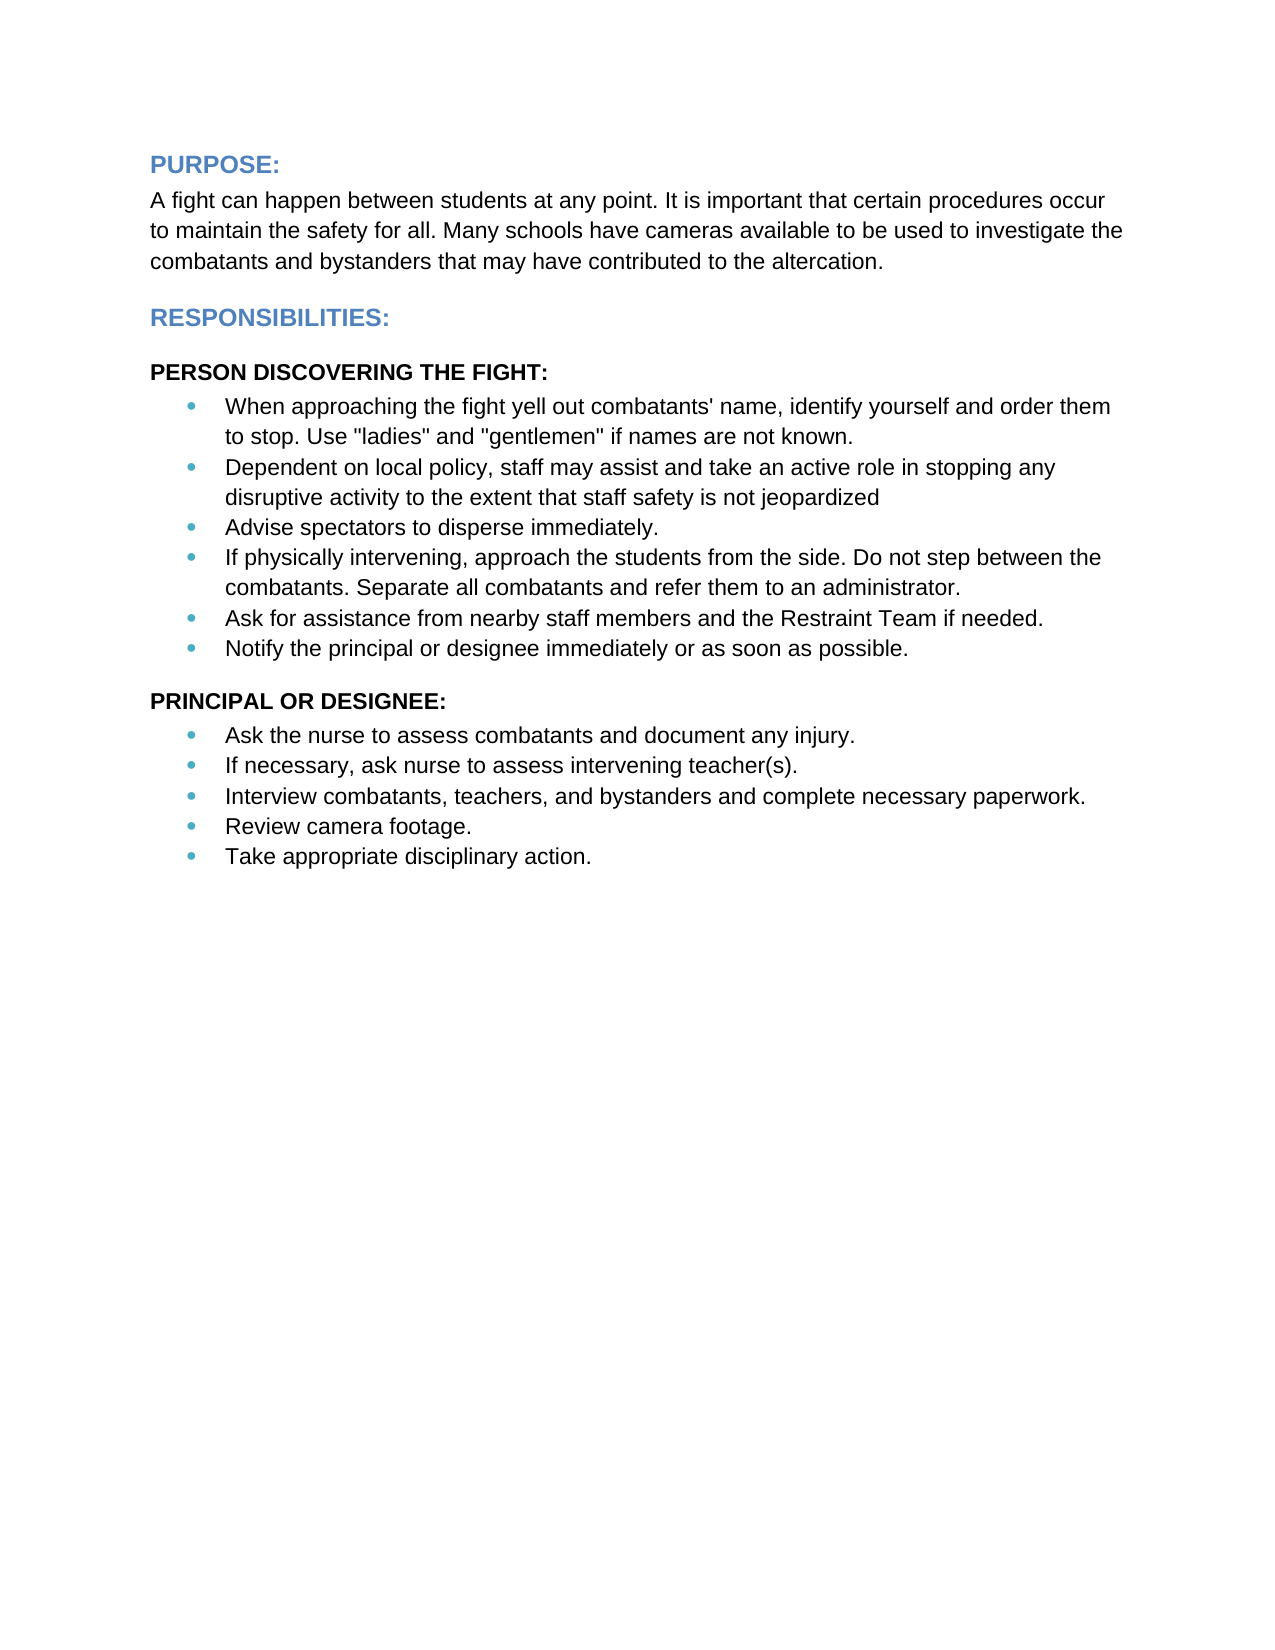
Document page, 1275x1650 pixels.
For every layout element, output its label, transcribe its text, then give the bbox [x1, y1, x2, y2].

list Notify the principal or designee immediately or as soon as possible. [187, 635, 1125, 661]
list Ask for assistance from nearby staff members and the Restraint Team if needed. [187, 604, 1125, 631]
list Interview combatants, teachers, and bystanders and complete necessary paperwork. [187, 783, 1125, 809]
subtitle RESPONSIBILITIES: [150, 303, 1125, 332]
subtitle PERSON DISCOVERING THE FIGHT: [150, 359, 1125, 385]
subtitle PURPOSE: [150, 150, 1125, 179]
list Review camera footage. [187, 813, 1125, 839]
list When approaching the fight yell out combatants' name, identify yourself and order them to stop. Use "ladies" and "gentlemen" if names are not known. [187, 393, 1125, 450]
text A fight can happen between students at any point. It is important that certain procedures occur to maintain the safety for all. Many schools have cameras available to be used to investigate the combatants and bystanders that may have contributed to the altercation. [150, 187, 1125, 274]
list If necessary, ask nurse to assess intervening teacher(s). [187, 752, 1125, 779]
list Ask the nurse to assess combatants and document any injury. [187, 722, 1125, 749]
list Take appropriate disciplinary action. [187, 843, 1125, 869]
list If physically intervening, approach the students from the side. Do not step between the combatants. Separate all combatants and refer them to an administrator. [187, 544, 1125, 601]
subtitle PRINCIPAL OR DESIGNEE: [150, 688, 1125, 714]
list Dependent on local policy, staff may assist and take an active role in stopping any disruptive activity to the extent that staff safety is not jeopardized [187, 453, 1125, 510]
list Advise spectators to disperse immediately. [187, 514, 1125, 540]
